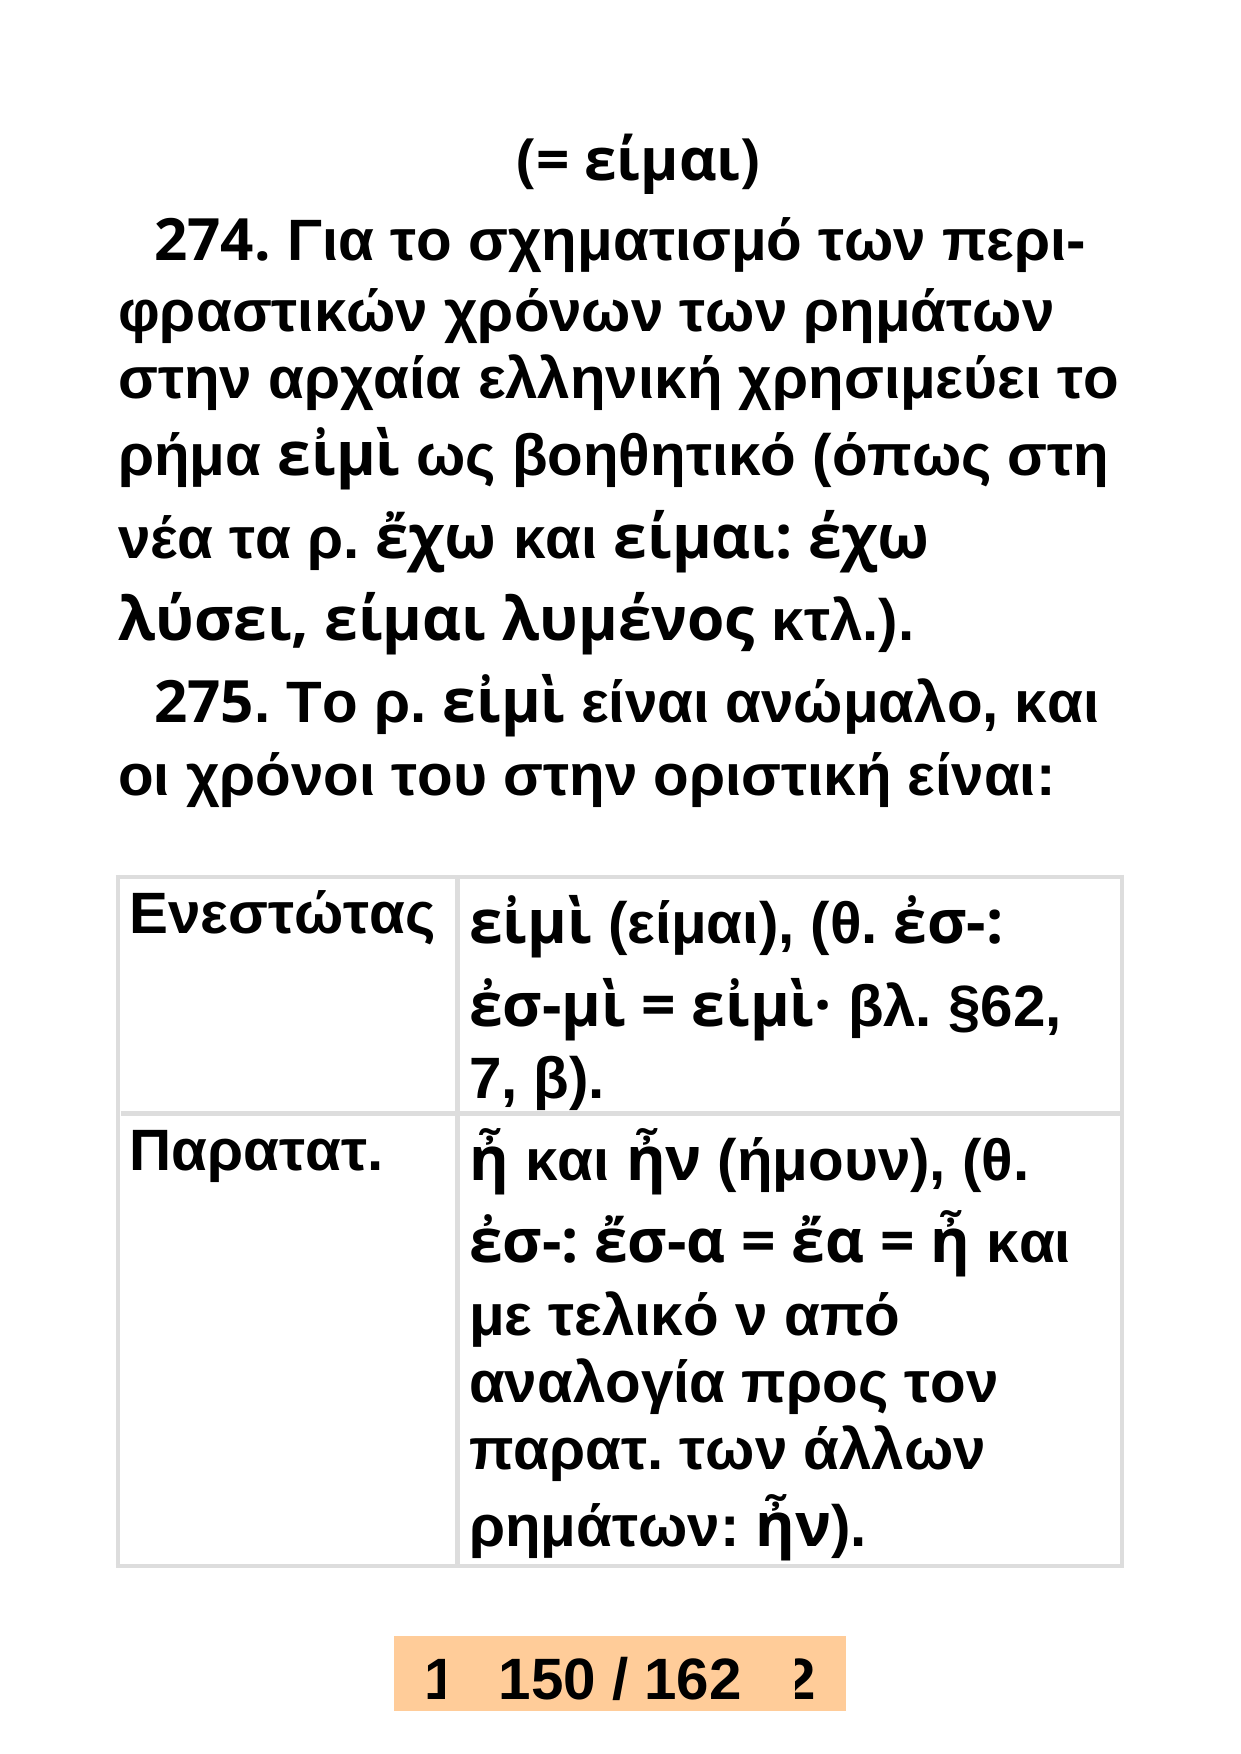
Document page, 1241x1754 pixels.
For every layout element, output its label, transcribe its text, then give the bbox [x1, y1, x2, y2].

text 274. Για το σχηματισμό των περι-φραστικών χρόνων των ρημάτων στην αρχαία ελληνική χρησιμεύει το ρήμα εἰμὶ ως βοηθητικό (όπως στη νέα τα ρ. ἔχω και είμαι: έχω λύσει, είμαι λυμένος κτλ.). [118, 198, 1122, 658]
table_cell Παρατατ. [120, 1112, 455, 1564]
table_header Ενεστώτας [120, 879, 455, 1111]
table_cell ἦ και ἦν (ήμουν), (θ. ἐσ-: ἔσ-α = ἔα = ἦ και με τελικό ν από αναλογία προς τον παρατ. των άλλων ρημάτων: ἦν). [460, 1116, 1120, 1564]
table_header εἰμὶ (είμαι), (θ. ἐσ-: ἐσ-μὶ = εἰμὶ· βλ. §62, 7, β). [460, 879, 1120, 1111]
text (= είμαι) [118, 118, 1122, 198]
text 275. Το ρ. εἰμὶ είναι ανώμαλο, και οι χρόνοι του στην οριστική είναι: [118, 658, 1122, 807]
